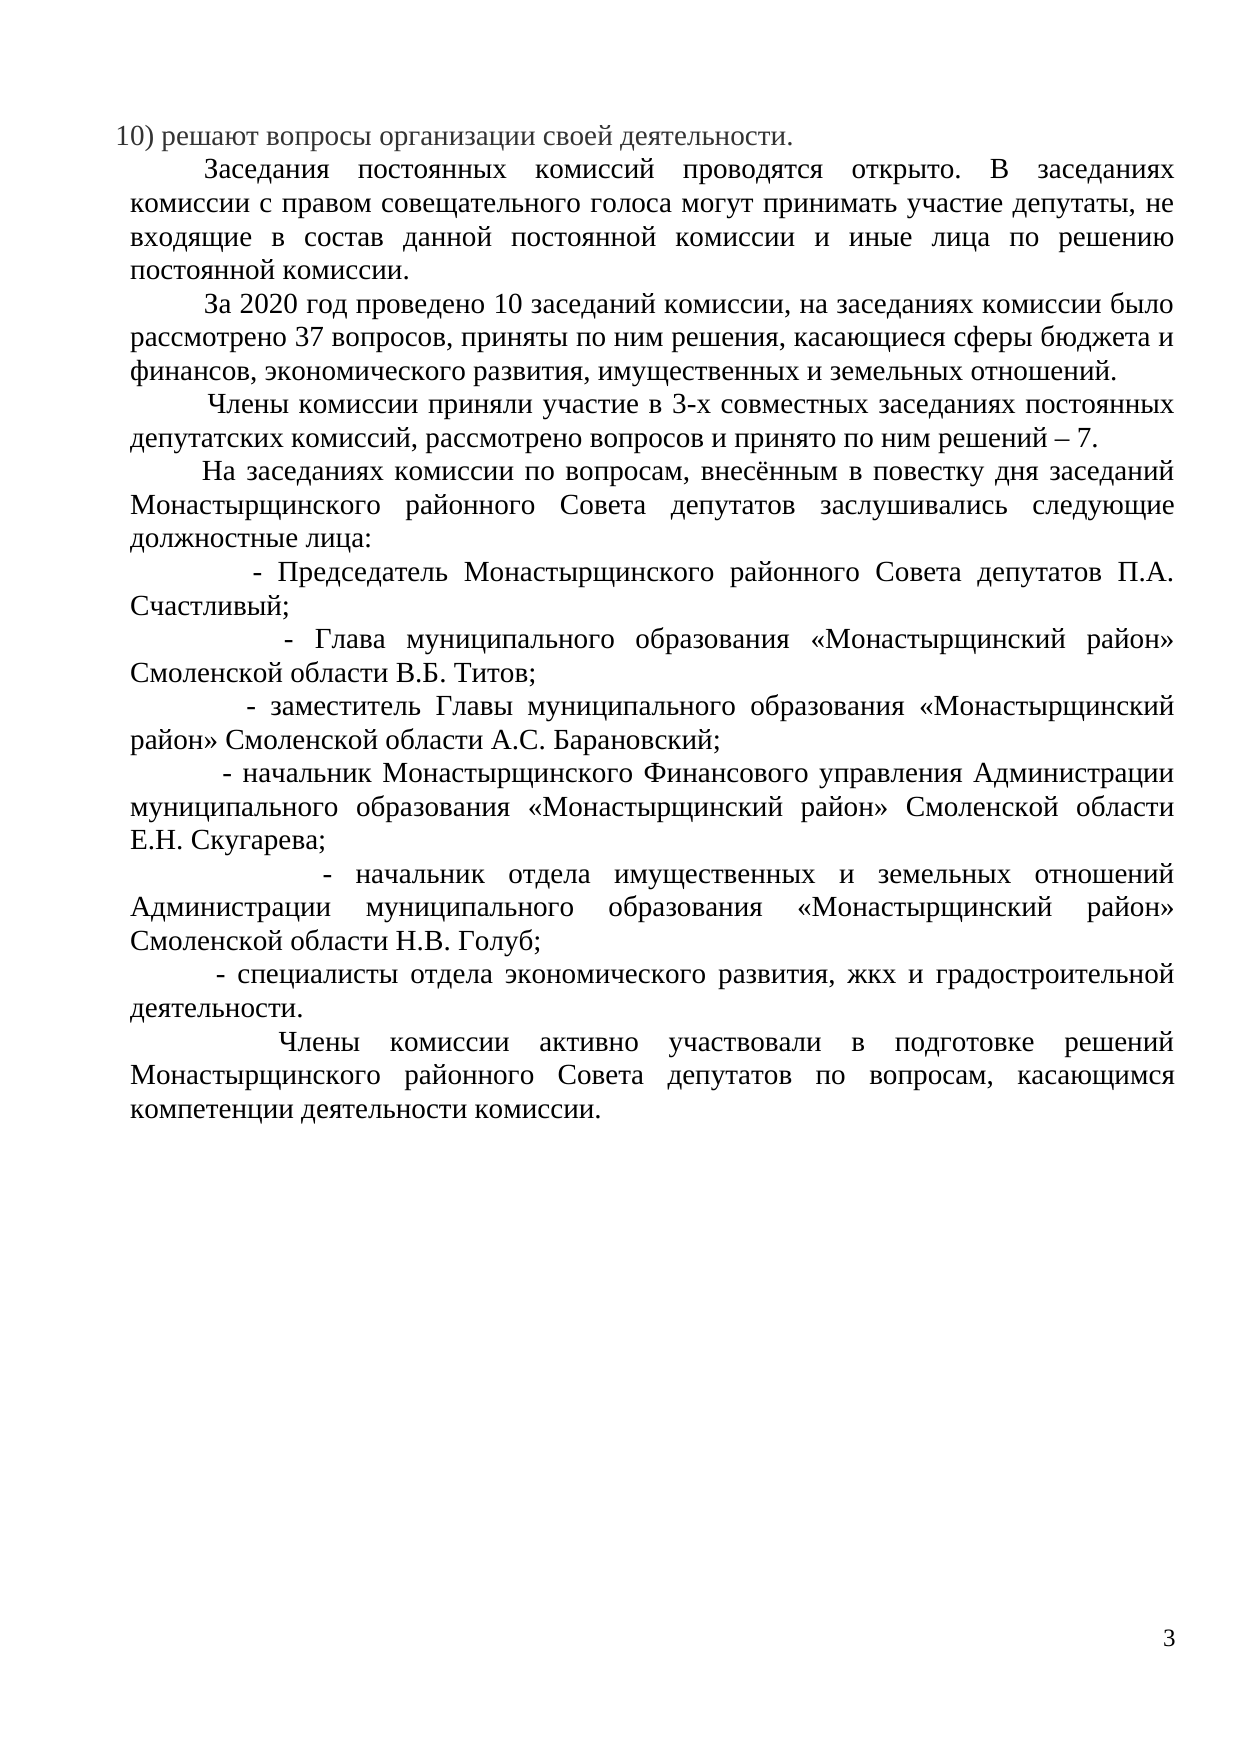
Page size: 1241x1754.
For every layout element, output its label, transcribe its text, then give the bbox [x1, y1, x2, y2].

text На заседаниях комиссии по вопросам, внесённым в повестку дня заседаний Монастырщинского районного Совета депутатов заслушивались следующие должностные лица: [130, 453, 1175, 554]
text 10) решают вопросы организации своей деятельности. [115, 118, 1175, 152]
text - Председатель Монастырщинского районного Совета депутатов П.А. Счастливый; [130, 554, 1175, 621]
text - начальник отдела имущественных и земельных отношений Администрации муниципального образования «Монастырщинский район» Смоленской области Н.В. Голуб; [130, 856, 1175, 957]
text - начальник Монастырщинского Финансового управления Администрации муниципального образования «Монастырщинский район» Смоленской области Е.Н. Скугарева; [130, 755, 1175, 856]
text Заседания постоянных комиссий проводятся открыто. В заседаниях комиссии с правом совещательного голоса могут принимать участие депутаты, не входящие в состав данной постоянной комиссии и иные лица по решению постоянной комиссии. [130, 152, 1175, 286]
text Члены комиссии активно участвовали в подготовке решений Монастырщинского районного Совета депутатов по вопросам, касающимся компетенции деятельности комиссии. [130, 1024, 1175, 1124]
text За 2020 год проведено 10 заседаний комиссии, на заседаниях комиссии было рассмотрено 37 вопросов, приняты по ним решения, касающиеся сферы бюджета и финансов, экономического развития, имущественных и земельных отношений. [130, 286, 1175, 386]
text - Глава муниципального образования «Монастырщинский район» Смоленской области В.Б. Титов; [130, 621, 1175, 688]
text Члены комиссии приняли участие в 3-х совместных заседаниях постоянных депутатских комиссий, рассмотрено вопросов и принято по ним решений – 7. [130, 386, 1175, 453]
text - специалисты отдела экономического развития, жкх и градостроительной деятельности. [130, 957, 1175, 1024]
text - заместитель Главы муниципального образования «Монастырщинский район» Смоленской области А.С. Барановский; [130, 688, 1175, 755]
